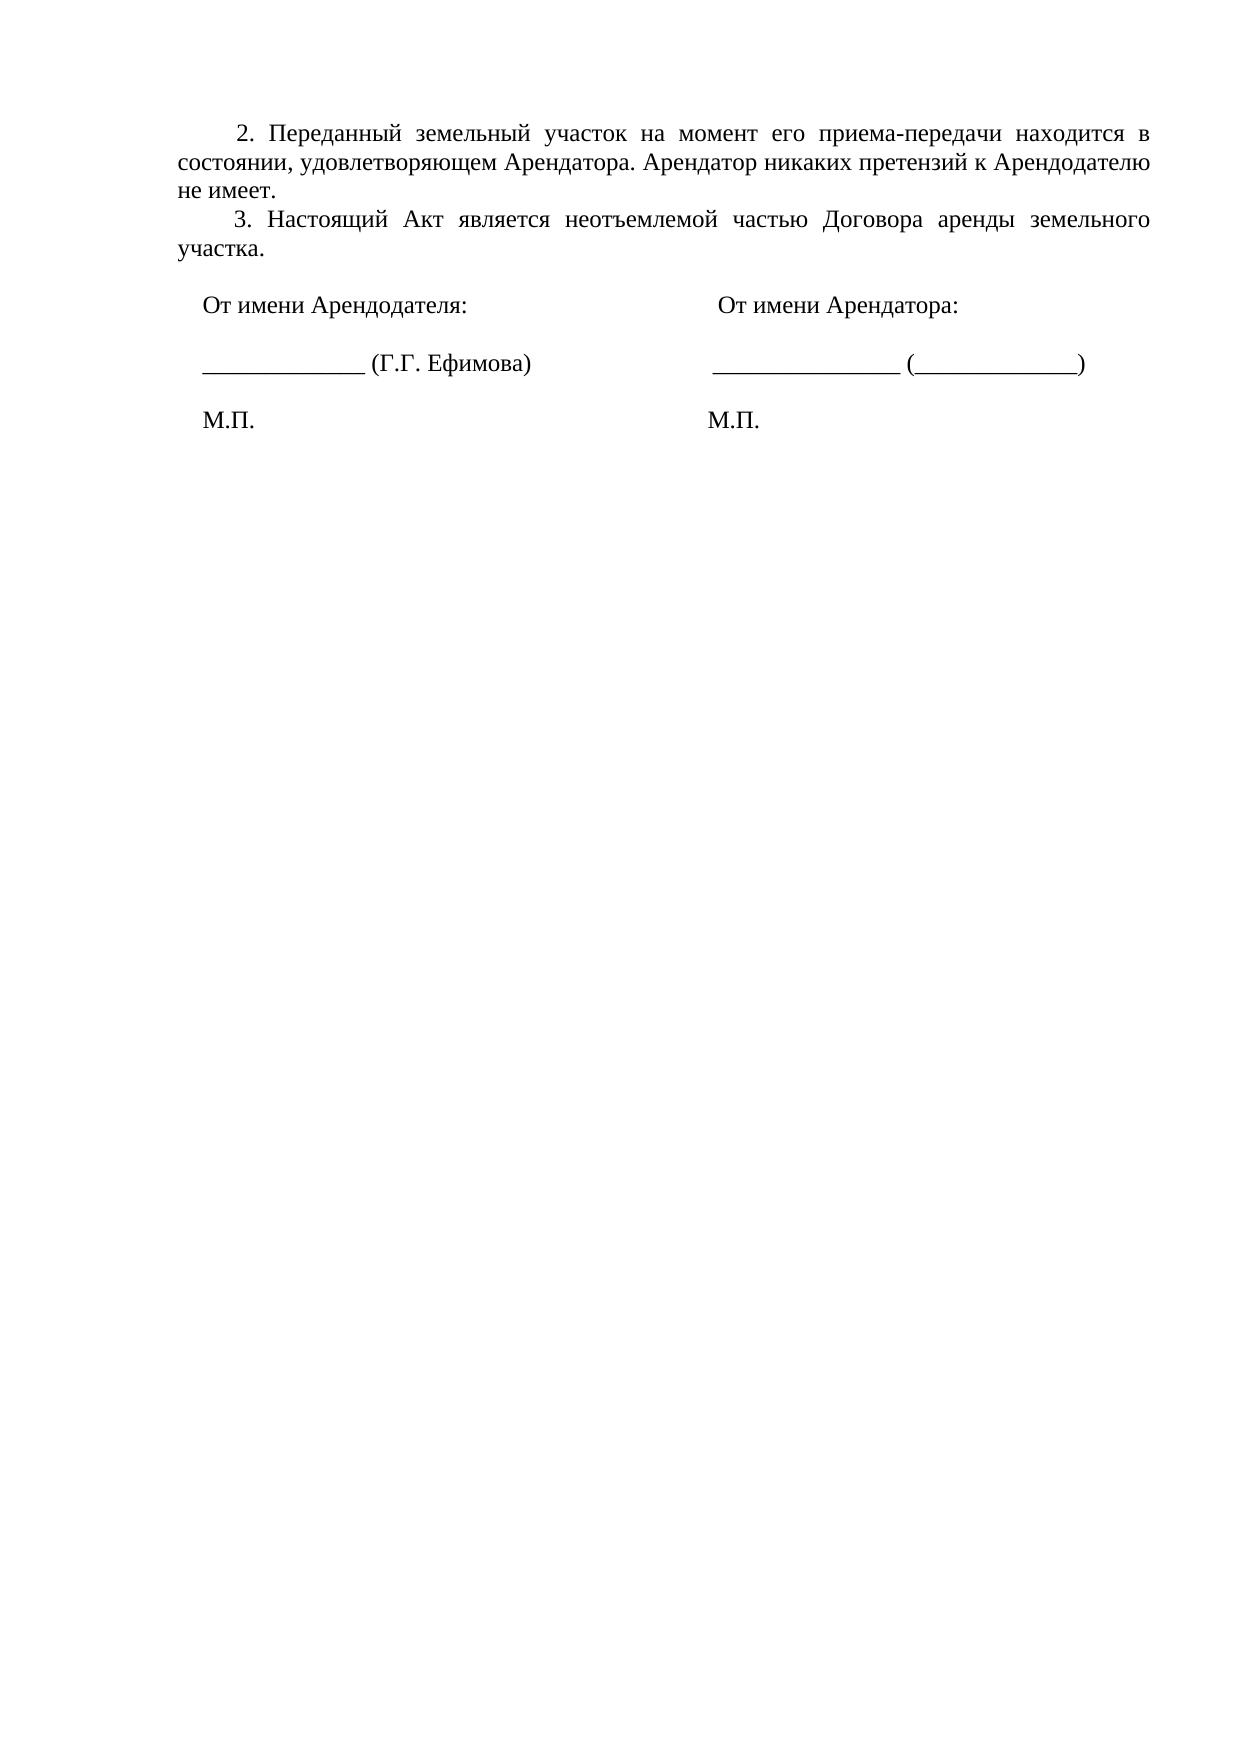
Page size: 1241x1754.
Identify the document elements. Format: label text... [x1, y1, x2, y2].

text М.П. М.П. [177, 406, 1152, 434]
text От имени Арендодателя: От имени Арендатора: [177, 291, 1152, 319]
text _____________ (Г.Г. Ефимова) _______________ (_____________) [177, 348, 1152, 377]
text 2. Переданный земельный участок на момент его приема-передачи находится в состоянии, удовлетворяющем Арендатора. Арендатор никаких претензий к Арендодателю не имеет. [177, 118, 1152, 204]
text 3. Настоящий Акт является неотъемлемой частью Договора аренды земельного участка. [177, 204, 1152, 262]
